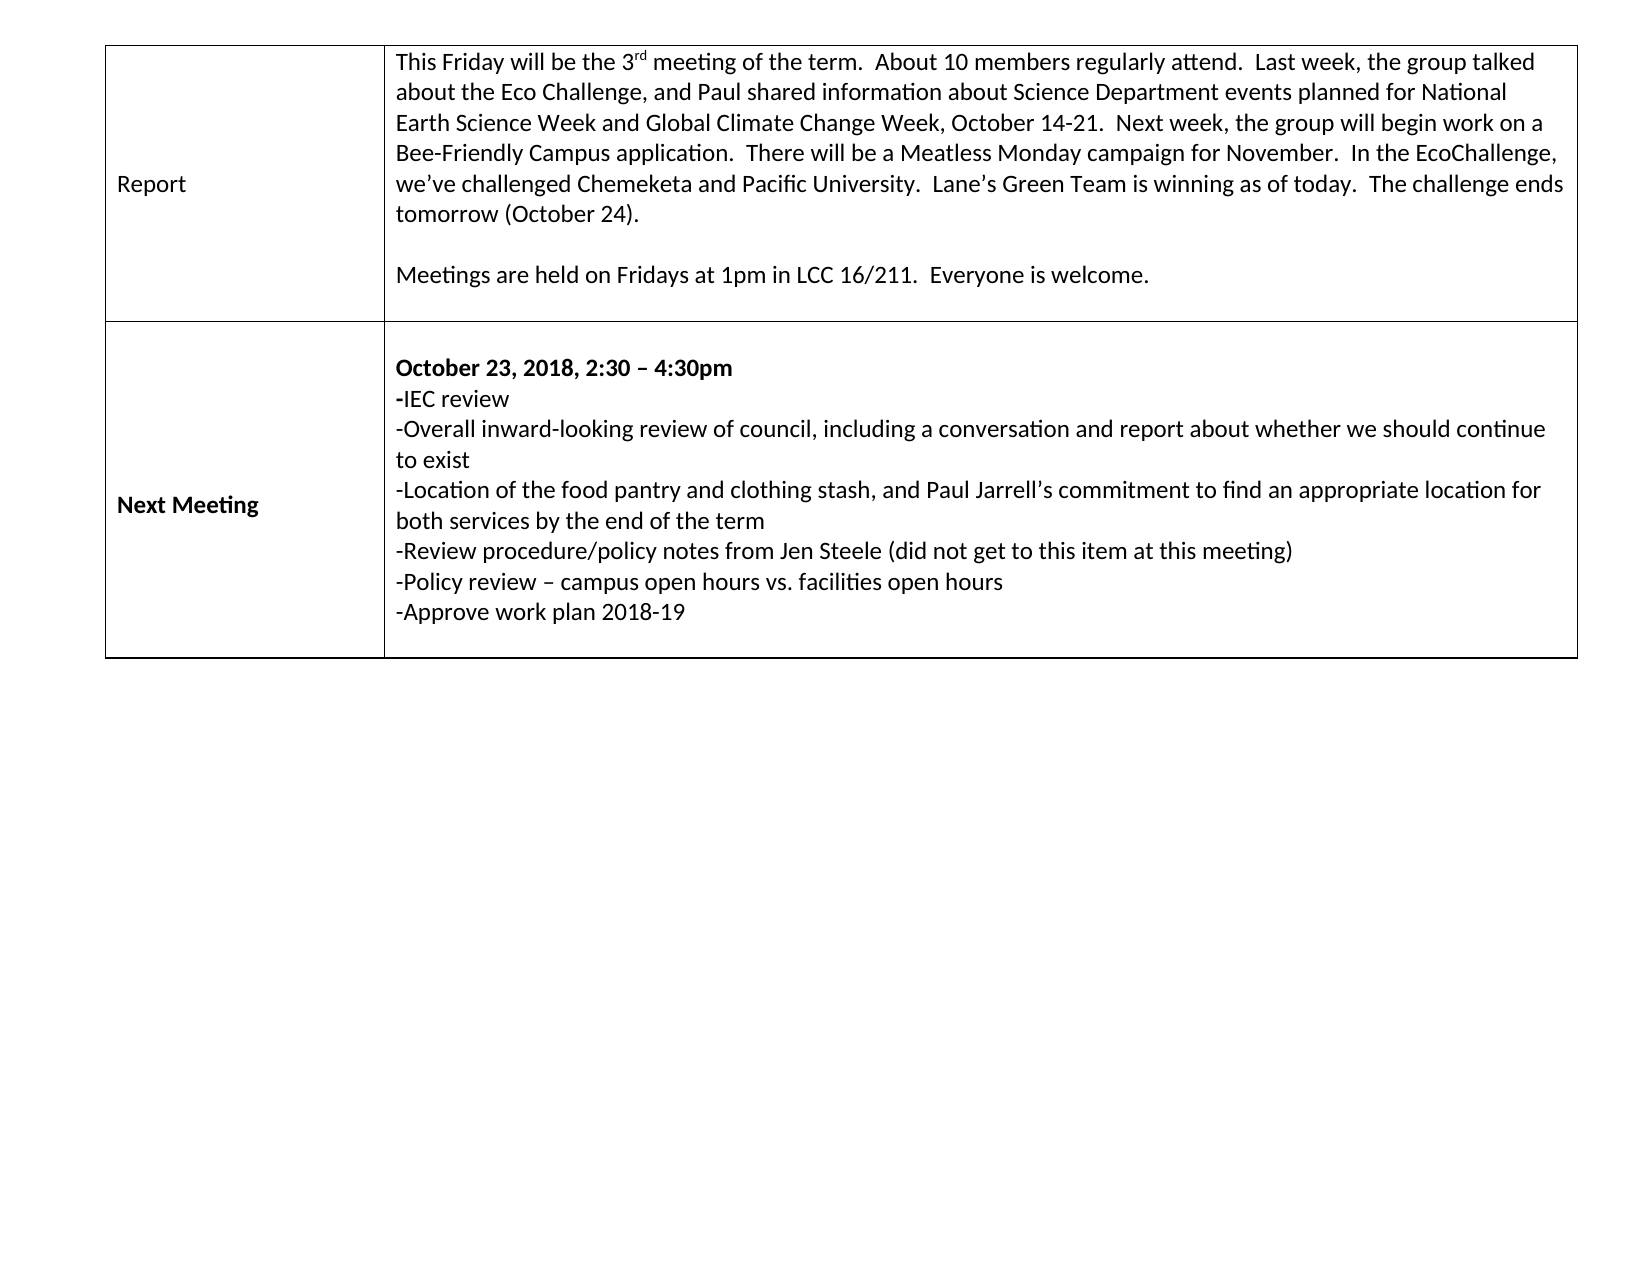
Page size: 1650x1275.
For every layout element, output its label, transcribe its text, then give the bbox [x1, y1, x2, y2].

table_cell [106, 46, 384, 321]
table_cell Next Meeting [106, 322, 384, 657]
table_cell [385, 46, 1577, 321]
table_cell October 23, 2018, 2:30 – 4:30pm -IEC review -Overall inward-looking review of council, including a conversation and report about whether we should continue to exist -Location of the food pantry and clothing stash, and Paul Jarrell’s commitment to find an appropriate location for both services by the end of the term -Review procedure/policy notes from Jen Steele (did not get to this item at this meeting) -Policy review – campus open hours vs. facilities open hours -Approve work plan 2018-19 [385, 322, 1577, 657]
